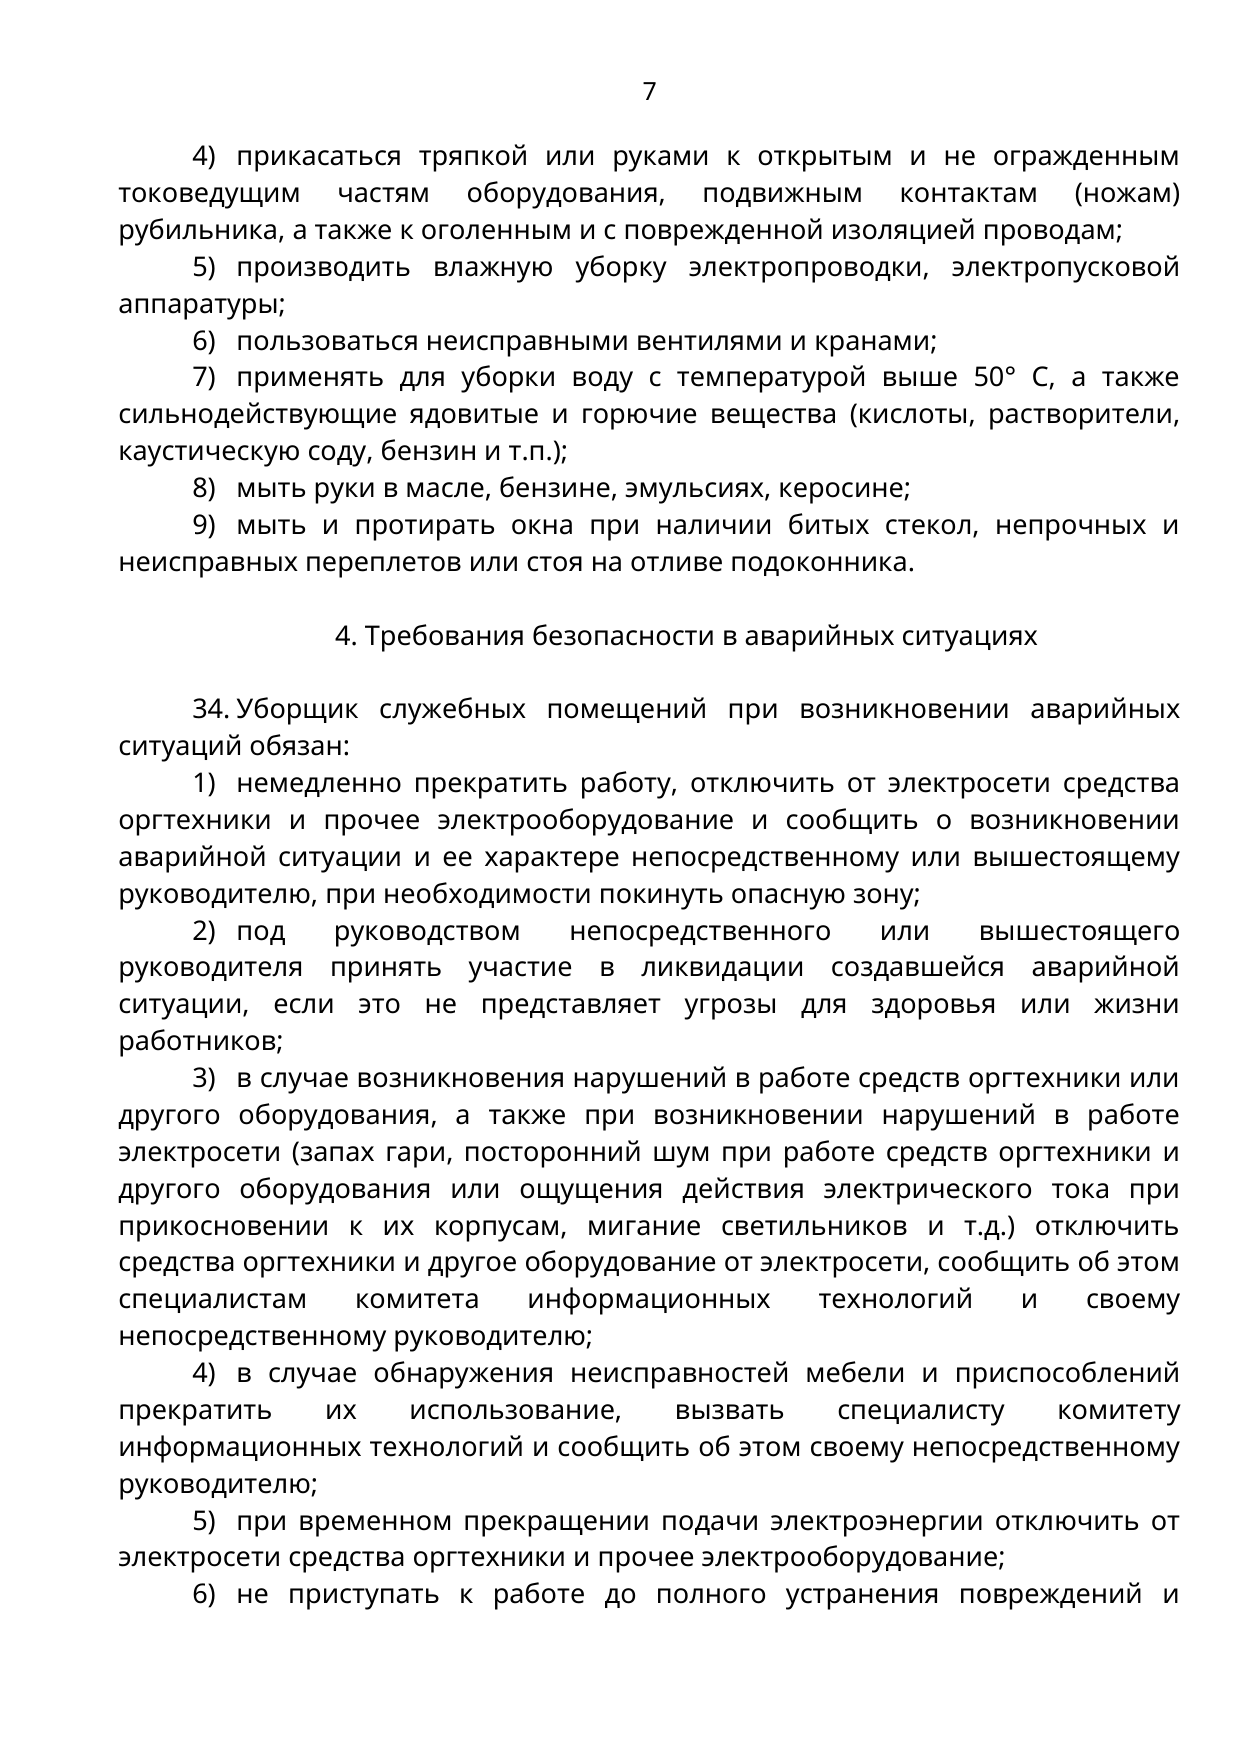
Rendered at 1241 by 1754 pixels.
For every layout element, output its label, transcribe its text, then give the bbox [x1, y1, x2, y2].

list Уборщик служебных помещений при возникновении аварийных ситуаций обязан: [118, 690, 1181, 763]
list мыть руки в масле, бензине, эмульсиях, керосине; [118, 468, 1181, 505]
list при временном прекращении подачи электроэнергии отключить от электросети средства оргтехники и прочее электрооборудование; [118, 1501, 1181, 1575]
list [118, 1575, 1181, 1612]
list мыть и протирать окна при наличии битых стекол, непрочных и неисправных переплетов или стоя на отливе подоконника. [118, 505, 1181, 579]
list в случае возникновения нарушений в работе средств оргтехники или другого оборудования, а также при возникновении нарушений в работе электросети (запах гари, посторонний шум при работе средств оргтехники и другого оборудования или ощущения действия электрического тока при прикосновении к их корпусам, мигание светильников и т.д.) отключить средства оргтехники и другое оборудование от электросети, сообщить об этом специалистам комитета информационных технологий и своему непосредственному руководителю; [118, 1058, 1181, 1353]
list немедленно прекратить работу, отключить от электросети средства оргтехники и прочее электрооборудование и сообщить о возникновении аварийной ситуации и ее характере непосредственному или вышестоящему руководителю, при необходимости покинуть опасную зону; [118, 763, 1181, 911]
list прикасаться тряпкой или руками к открытым и не огражденным токоведущим частям оборудования, подвижным контактам (ножам) рубильника, а также к оголенным и с поврежденной изоляцией проводам; [118, 137, 1181, 247]
list в случае обнаружения неисправностей мебели и приспособлений прекратить их использование, вызвать специалисту комитету информационных технологий и сообщить об этом своему непосредственному руководителю; [118, 1353, 1181, 1501]
text 4. Требования безопасности в аварийных ситуациях [118, 616, 1181, 653]
list под руководством непосредственного или вышестоящего руководителя принять участие в ликвидации создавшейся аварийной ситуации, если это не представляет угрозы для здоровья или жизни работников; [118, 911, 1181, 1058]
list производить влажную уборку электропроводки, электропусковой аппаратуры; [118, 247, 1181, 321]
list пользоваться неисправными вентилями и кранами; [118, 321, 1181, 358]
list применять для уборки воду с температурой выше 50° С, а также сильнодействующие ядовитые и горючие вещества (кислоты, растворители, каустическую соду, бензин и т.п.); [118, 358, 1181, 468]
